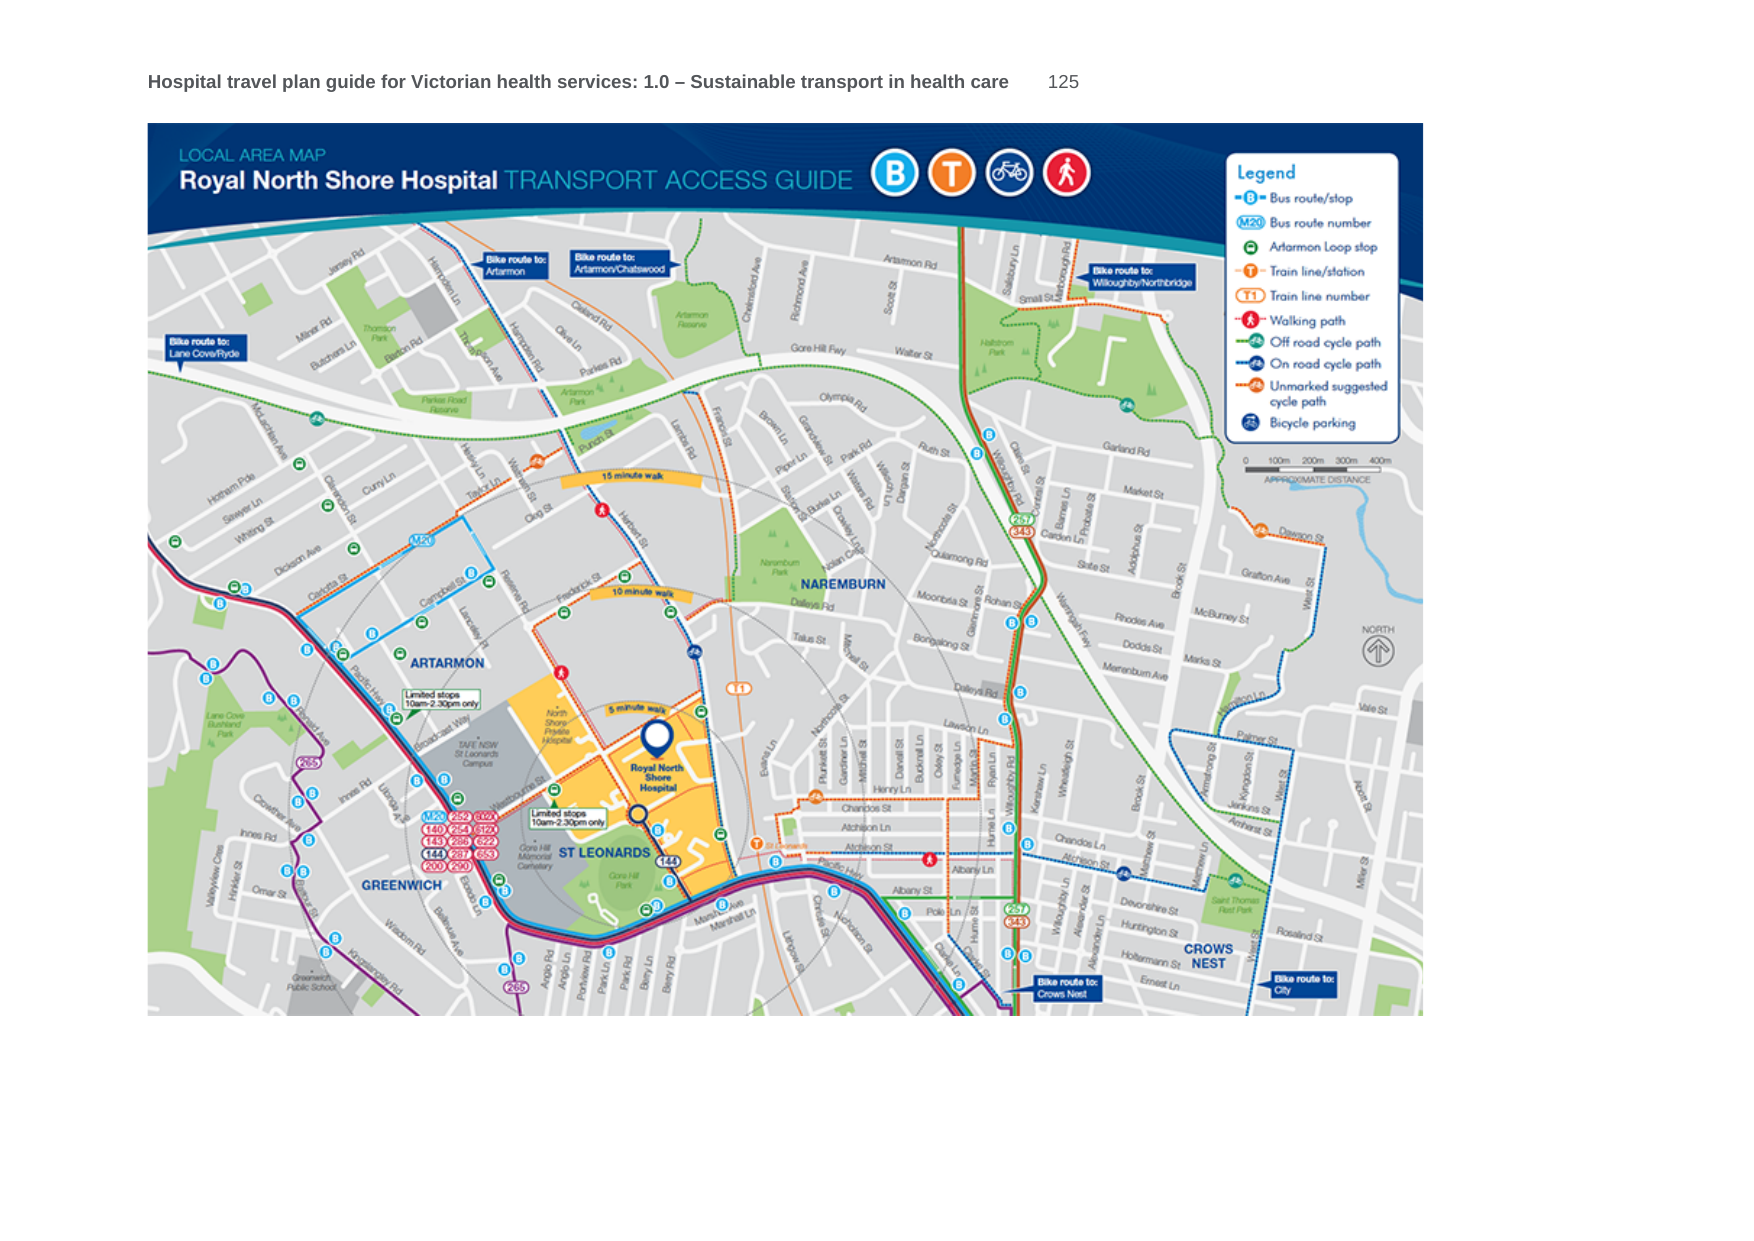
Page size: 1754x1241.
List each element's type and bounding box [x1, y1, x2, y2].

picture [147, 123, 1424, 1016]
